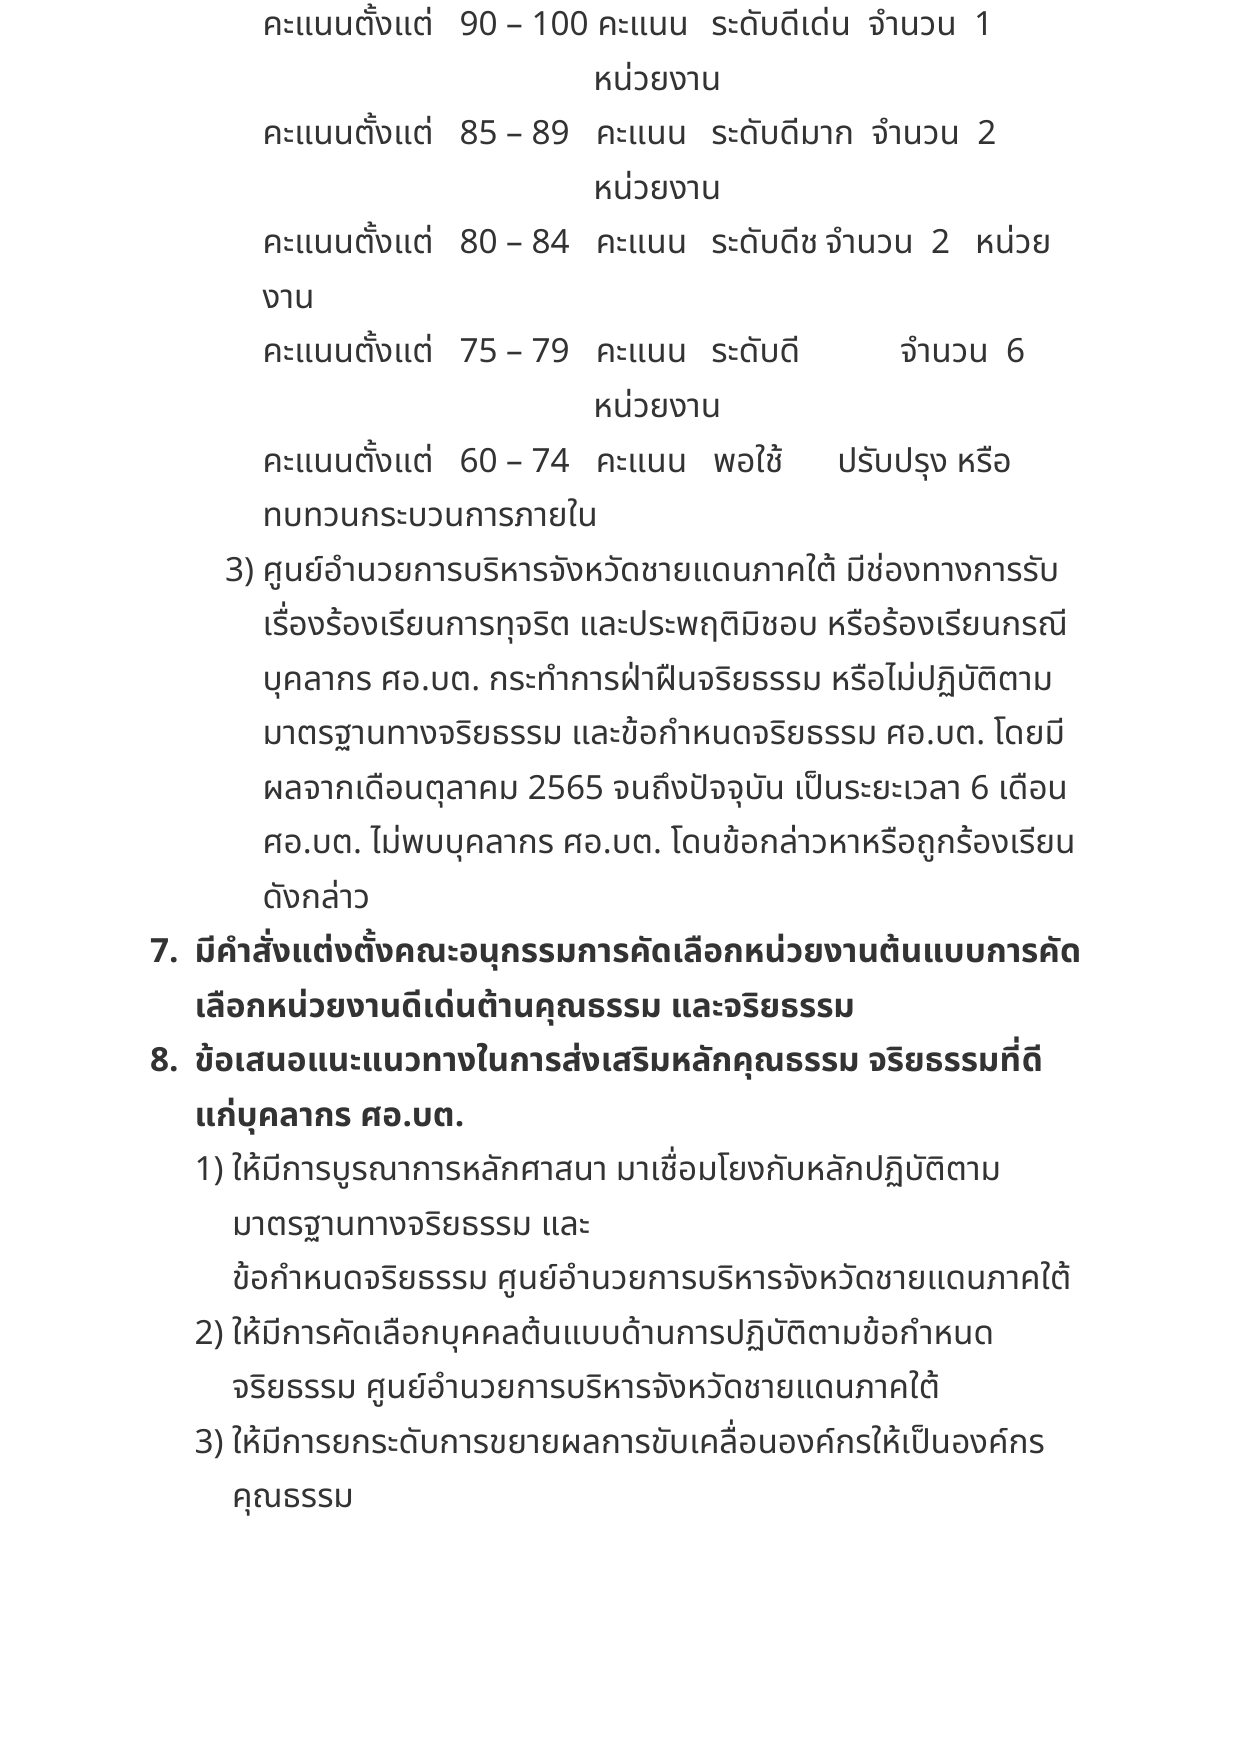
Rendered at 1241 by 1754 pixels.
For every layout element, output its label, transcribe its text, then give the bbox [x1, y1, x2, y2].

list คะแนนตั้งแต่ 90 – 100 คะแนน ระดับดีเด่น จำนวน 1 หน่วยงาน [262, 0, 1090, 105]
list มีคำสั่งแต่งตั้งคณะอนุกรรมการคัดเลือกหน่วยงานต้นแบบการคัดเลือกหน่วยงานดีเด่นต้านคุณธรรม และจริยธรรม [150, 927, 1090, 1032]
list คะแนนตั้งแต่ 75 – 79 คะแนน ระดับดี จำนวน 6 หน่วยงาน [262, 327, 1090, 432]
list คะแนนตั้งแต่ 60 – 74 คะแนน พอใช้ ปรับปรุง หรือทบทวนกระบวนการภายใน [262, 436, 1090, 541]
list ศูนย์อำนวยการบริหารจังหวัดชายแดนภาคใต้ มีช่องทางการรับเรื่องร้องเรียนการทุจริต และประพฤติมิชอบ หรือร้องเรียนกรณีบุคลากร ศอ.บต. กระทำการฝ่าฝืนจริยธรรม หรือไม่ปฏิบัติตามมาตรฐานทางจริยธรรม และข้อกำหนดจริยธรรม ศอ.บต. โดยมีผลจากเดือนตุลาคม 2565 จนถึงปัจจุบัน เป็นระยะเวลา 6 เดือน ศอ.บต. ไม่พบบุคลากร ศอ.บต. โดนข้อกล่าวหาหรือถูกร้องเรียนดังกล่าว [225, 545, 1090, 923]
list ให้มีการยกระดับการขยายผลการขับเคลื่อนองค์กรให้เป็นองค์กรคุณธรรม [194, 1417, 1090, 1522]
list คะแนนตั้งแต่ 80 – 84 คะแนน ระดับดีช จำนวน 2 หน่วยงาน [262, 218, 1090, 323]
list ให้มีการคัดเลือกบุคคลต้นแบบด้านการปฏิบัติตามข้อกำหนดจริยธรรม ศูนย์อำนวยการบริหารจังหวัดชายแดนภาคใต้ [194, 1308, 1090, 1413]
list คะแนนตั้งแต่ 85 – 89 คะแนน ระดับดีมาก จำนวน 2 หน่วยงาน [262, 109, 1090, 214]
list ข้อเสนอแนะแนวทางในการส่งเสริมหลักคุณธรรม จริยธรรมที่ดี แก่บุคลากร ศอ.บต. [150, 1036, 1090, 1141]
list ให้มีการบูรณาการหลักศาสนา มาเชื่อมโยงกับหลักปฏิบัติตามมาตรฐานทางจริยธรรม และ ข้อกำหนดจริยธรรม ศูนย์อำนวยการบริหารจังหวัดชายแดนภาคใต้ [194, 1145, 1090, 1304]
